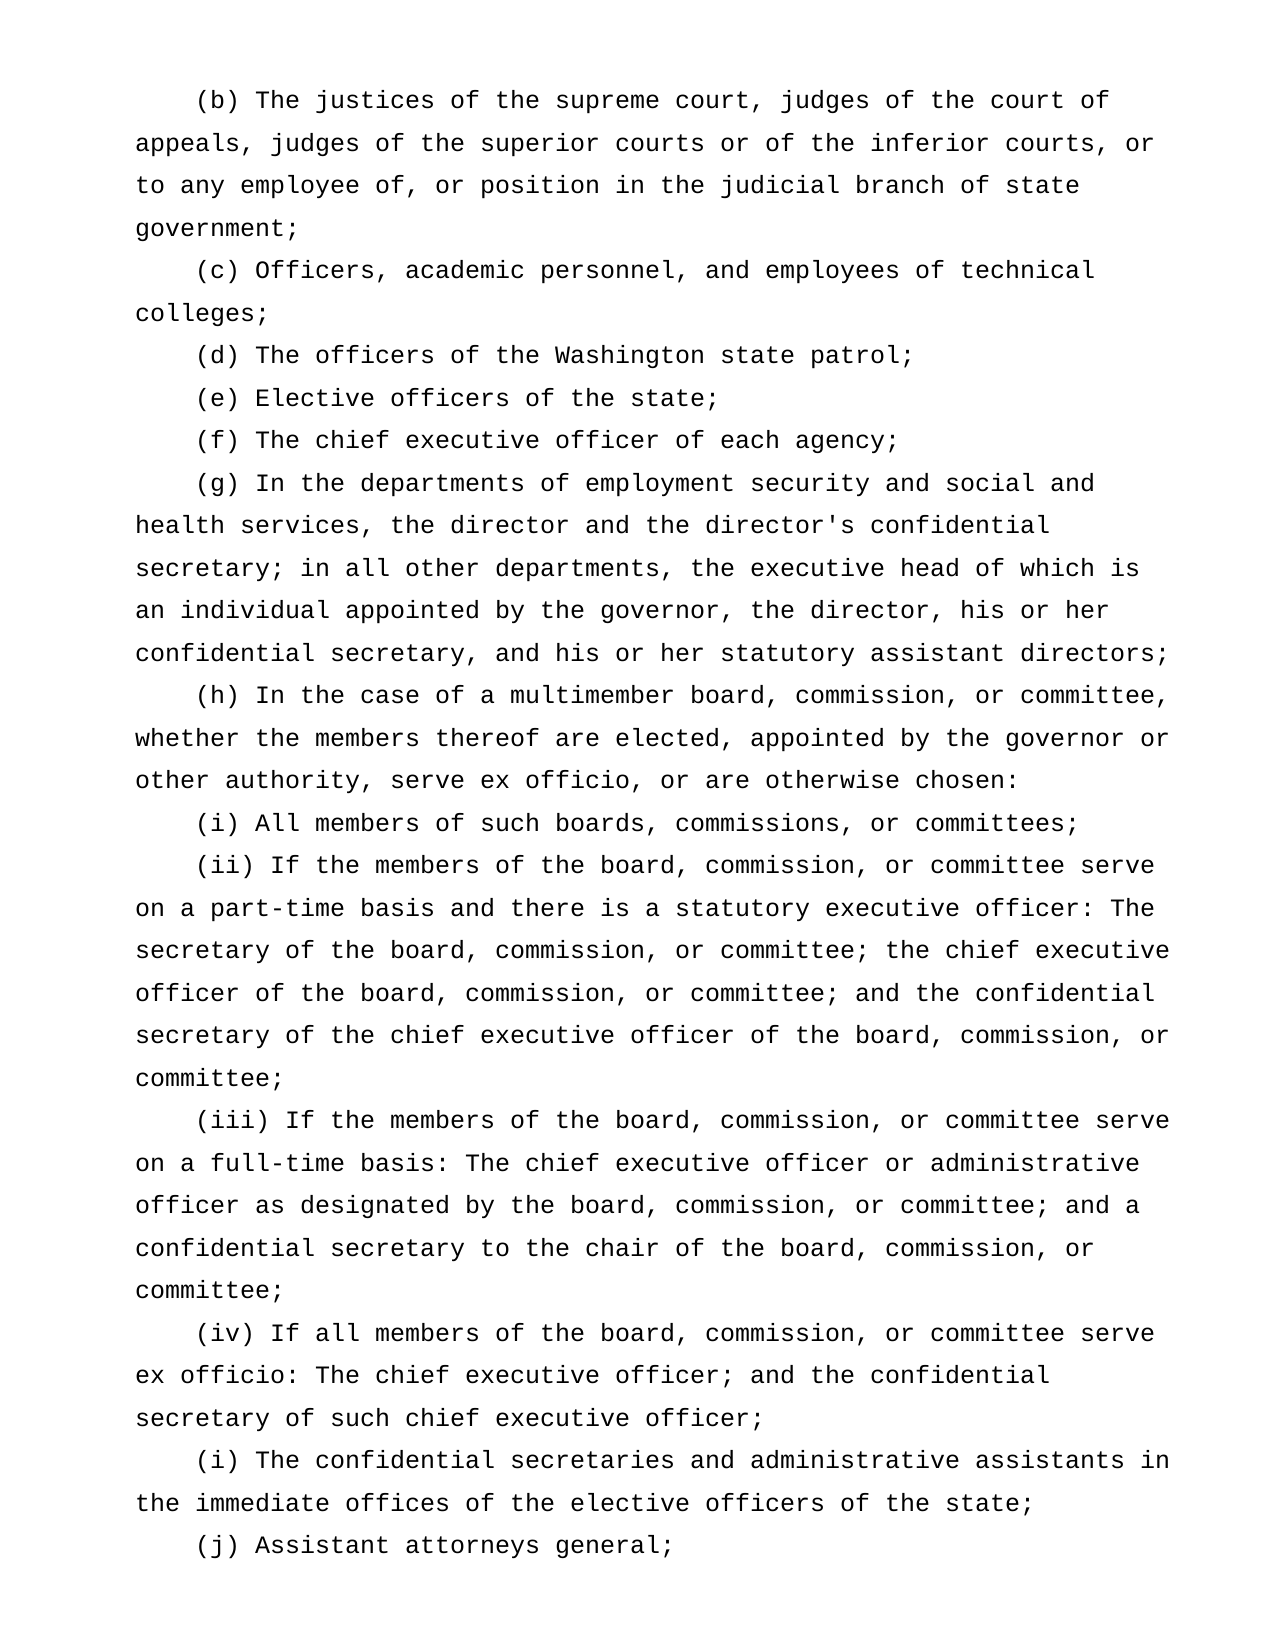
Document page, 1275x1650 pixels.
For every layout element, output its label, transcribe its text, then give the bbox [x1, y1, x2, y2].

text (f) The chief executive officer of each agency; [135, 415, 1170, 457]
text (j) Assistant attorneys general; [135, 1520, 1170, 1562]
text (i) The confidential secretaries and administrative assistants in the immediate offices of the elective officers of the state; [135, 1435, 1170, 1520]
text (b) The justices of the supreme court, judges of the court of appeals, judges of the superior courts or of the inferior courts, or to any employee of, or position in the judicial branch of state government; [135, 75, 1170, 245]
text (g) In the departments of employment security and social and health services, the director and the director's confidential secretary; in all other departments, the executive head of which is an individual appointed by the governor, the director, his or her confidential secretary, and his or her statutory assistant directors; [135, 457, 1170, 670]
text (e) Elective officers of the state; [135, 372, 1170, 415]
text (c) Officers, academic personnel, and employees of technical colleges; [135, 245, 1170, 330]
text (d) The officers of the Washington state patrol; [135, 330, 1170, 372]
text (ii) If the members of the board, commission, or committee serve on a part-time basis and there is a statutory executive officer: The secretary of the board, commission, or committee; the chief executive officer of the board, commission, or committee; and the confidential secretary of the chief executive officer of the board, commission, or committee; [135, 840, 1170, 1095]
text (iii) If the members of the board, commission, or committee serve on a full-time basis: The chief executive officer or administrative officer as designated by the board, commission, or committee; and a confidential secretary to the chair of the board, commission, or committee; [135, 1095, 1170, 1307]
text (iv) If all members of the board, commission, or committee serve ex officio: The chief executive officer; and the confidential secretary of such chief executive officer; [135, 1307, 1170, 1435]
text (i) All members of such boards, commissions, or committees; [135, 797, 1170, 840]
text (h) In the case of a multimember board, commission, or committee, whether the members thereof are elected, appointed by the governor or other authority, serve ex officio, or are otherwise chosen: [135, 670, 1170, 797]
